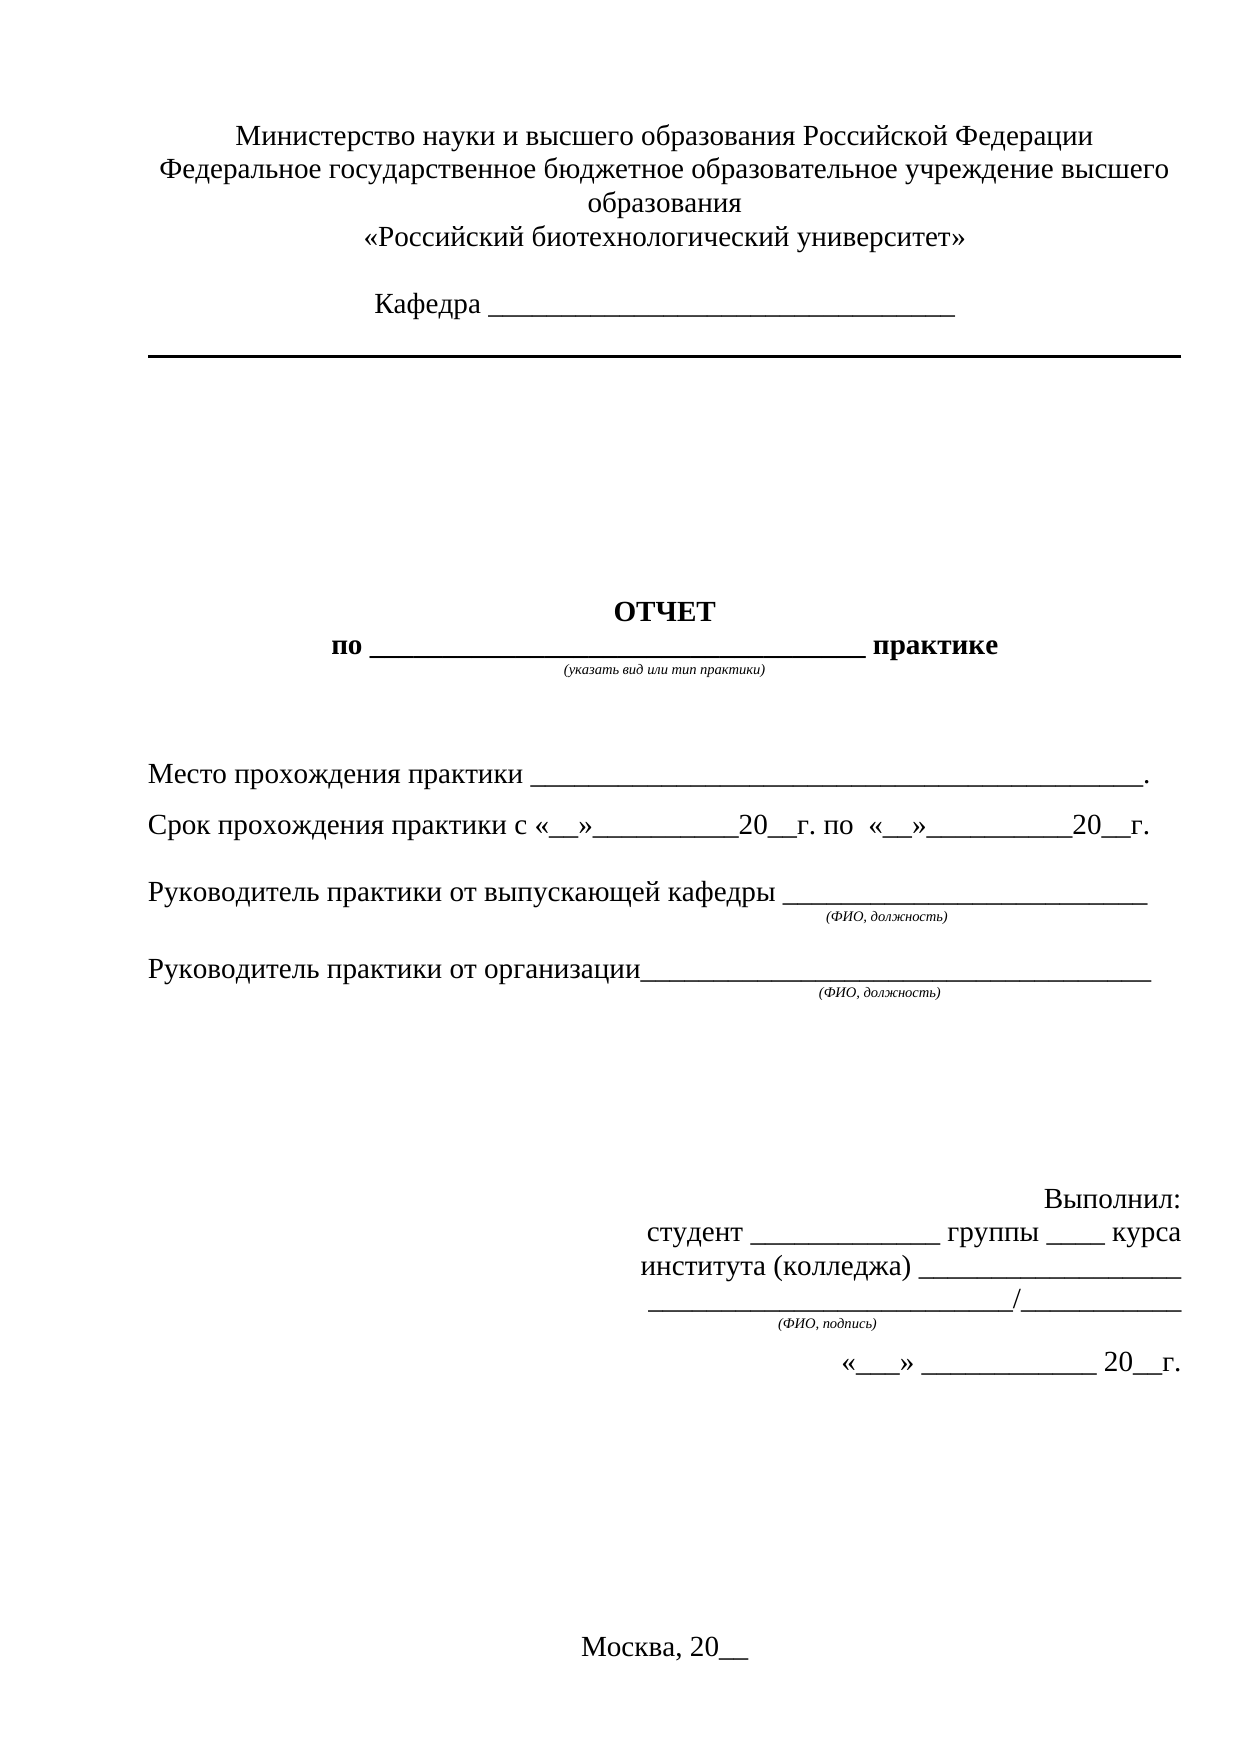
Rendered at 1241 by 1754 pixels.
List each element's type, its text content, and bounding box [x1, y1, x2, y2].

text Федеральное государственное бюджетное образовательное учреждение высшего образования [148, 152, 1181, 219]
text Срок прохождения практики с «__»__________20__г. по «__»__________20__г. [148, 807, 1181, 841]
text (ФИО, подпись) [148, 1315, 1181, 1344]
text «Российский биотехнологический университет» [148, 219, 1181, 252]
text «___» ____________ 20__г. [148, 1344, 1181, 1377]
text (ФИО, должность) [148, 984, 1181, 1013]
text Выполнил: [148, 1181, 1181, 1214]
text Руководитель практики от выпускающей кафедры _________________________ [148, 874, 1181, 908]
text Министерство науки и высшего образования Российской Федерации [148, 118, 1181, 152]
text ОТЧЕТ [148, 594, 1181, 627]
text Руководитель практики от организации___________________________________ [148, 951, 1181, 984]
text института (колледжа) __________________ [148, 1248, 1181, 1281]
text по __________________________________ практике [148, 627, 1181, 661]
text (указать вид или тип практики) [148, 661, 1181, 689]
text Место прохождения практики __________________________________________. [148, 757, 1181, 790]
text студент _____________ группы ____ курса [148, 1214, 1181, 1248]
text (ФИО, должность) [148, 908, 1181, 936]
text Кафедра ________________________________ [148, 286, 1181, 319]
text _________________________/___________ [148, 1281, 1181, 1315]
text Москва, 20__ [148, 1629, 1181, 1662]
